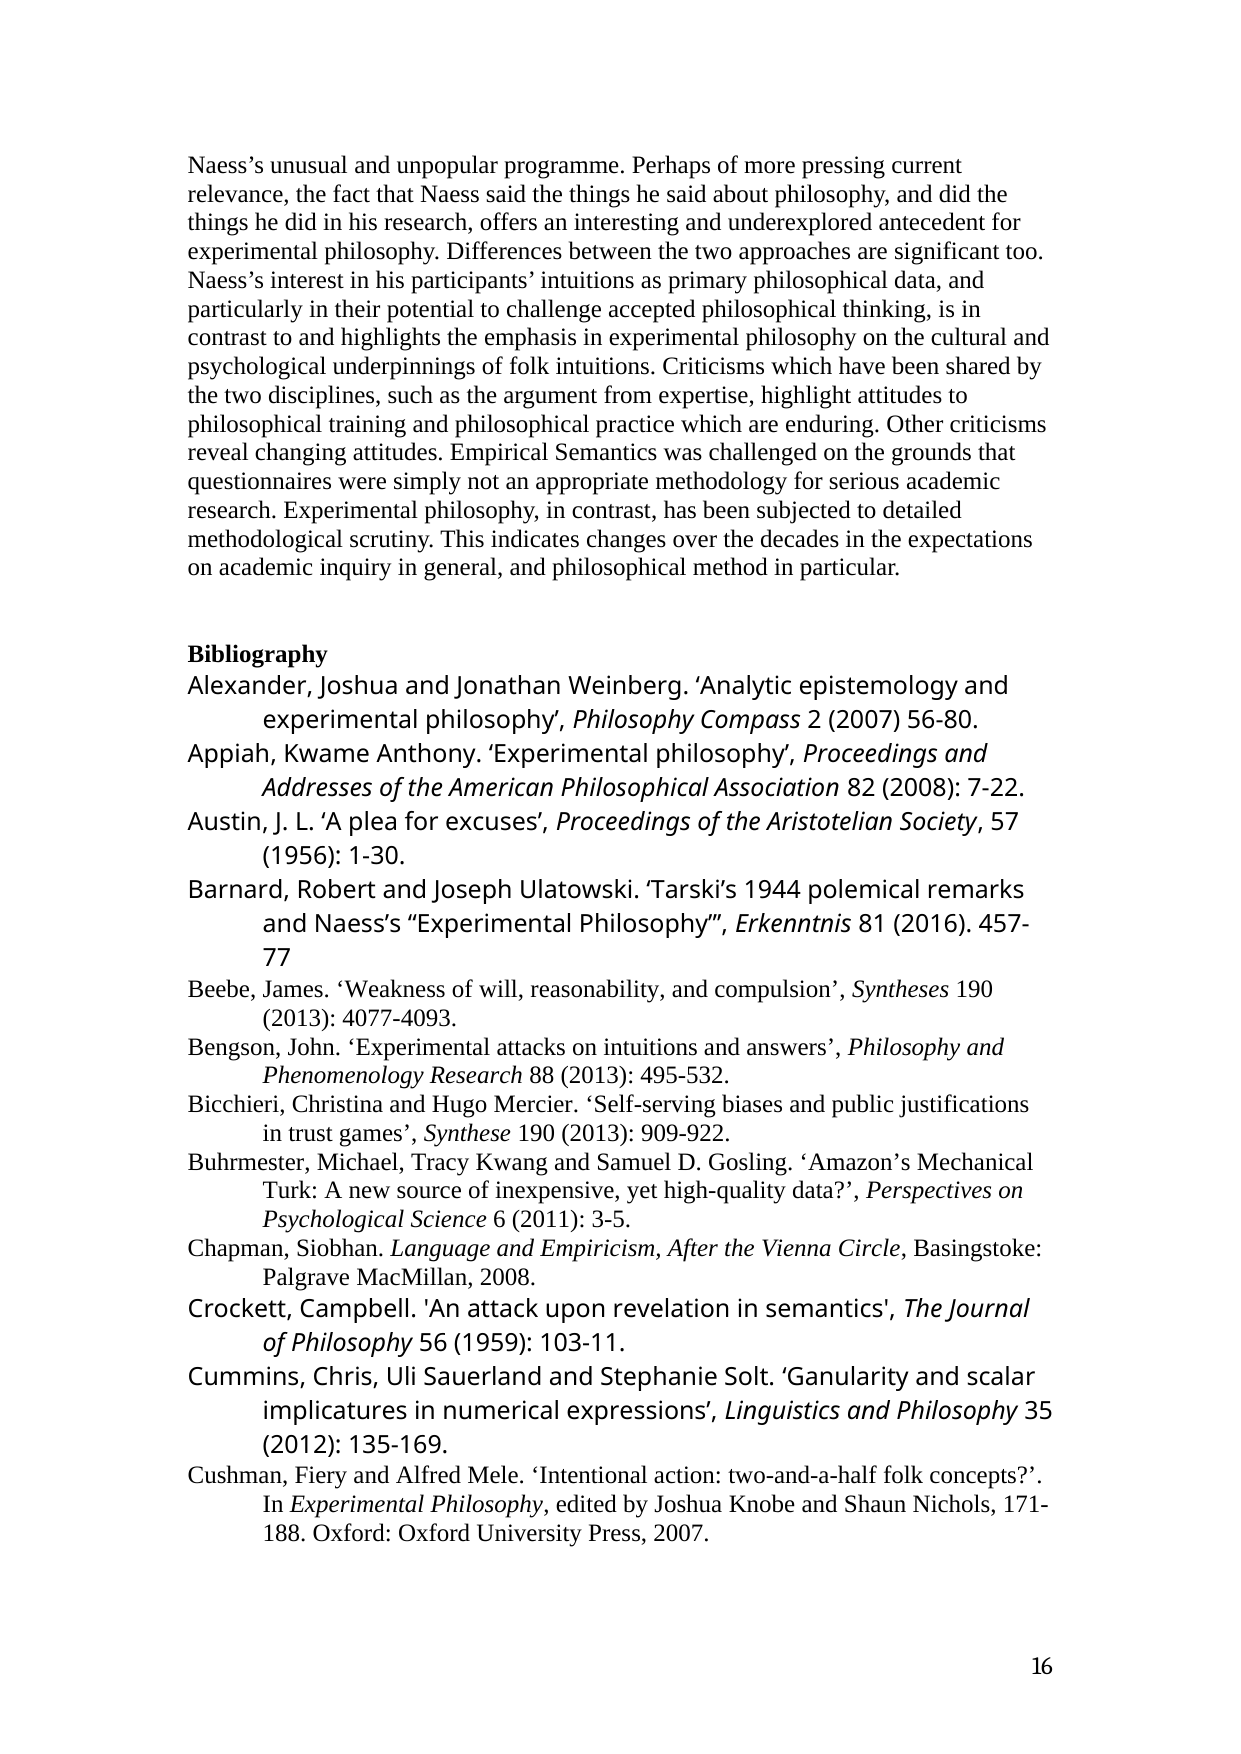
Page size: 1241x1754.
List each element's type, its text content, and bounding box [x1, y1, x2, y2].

text Chapman, Siobhan. Language and Empiricism, After the Vienna Circle, Basingstoke: Palgrave MacMillan, 2008. [187, 1233, 1053, 1290]
text Appiah, Kwame Anthony. ‘Experimental philosophy’, Proceedings and Addresses of the American Philosophical Association 82 (2008): 7-22. [187, 736, 1053, 804]
text Bicchieri, Christina and Hugo Mercier. ‘Self-serving biases and public justifications in trust games’, Synthese 190 (2013): 909-922. [187, 1089, 1053, 1147]
text Barnard, Robert and Joseph Ulatowski. ‘Tarski’s 1944 polemical remarks and Naess’s “Experimental Philosophy”’, Erkenntnis 81 (2016). 457-77 [187, 872, 1053, 974]
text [187, 150, 1053, 581]
text Alexander, Joshua and Jonathan Weinberg. ‘Analytic epistemology and experimental philosophy’, Philosophy Compass 2 (2007) 56-80. [187, 667, 1053, 736]
text Buhrmester, Michael, Tracy Kwang and Samuel D. Gosling. ‘Amazon’s Mechanical Turk: A new source of inexpensive, yet high-quality data?’, Perspectives on Psychological Science 6 (2011): 3-5. [187, 1147, 1053, 1233]
text Crockett, Campbell. 'An attack upon revelation in semantics', The Journal of Philosophy 56 (1959): 103-11. [187, 1290, 1053, 1358]
text Austin, J. L. ‘A plea for excuses’, Proceedings of the Aristotelian Society, 57 (1956): 1-30. [187, 804, 1053, 872]
text Beebe, James. ‘Weakness of will, reasonability, and compulsion’, Syntheses 190 (2013): 4077-4093. [187, 974, 1053, 1032]
text Bibliography [187, 639, 1053, 667]
text Cummins, Chris, Uli Sauerland and Stephanie Solt. ‘Ganularity and scalar implicatures in numerical expressions’, Linguistics and Philosophy 35 (2012): 135-169. [187, 1358, 1053, 1461]
text Cushman, Fiery and Alfred Mele. ‘Intentional action: two-and-a-half folk concepts?’. In Experimental Philosophy, edited by Joshua Knobe and Shaun Nichols, 171-188. Oxford: Oxford University Press, 2007. [187, 1461, 1053, 1547]
text Bengson, John. ‘Experimental attacks on intuitions and answers’, Philosophy and Phenomenology Research 88 (2013): 495-532. [187, 1032, 1053, 1089]
